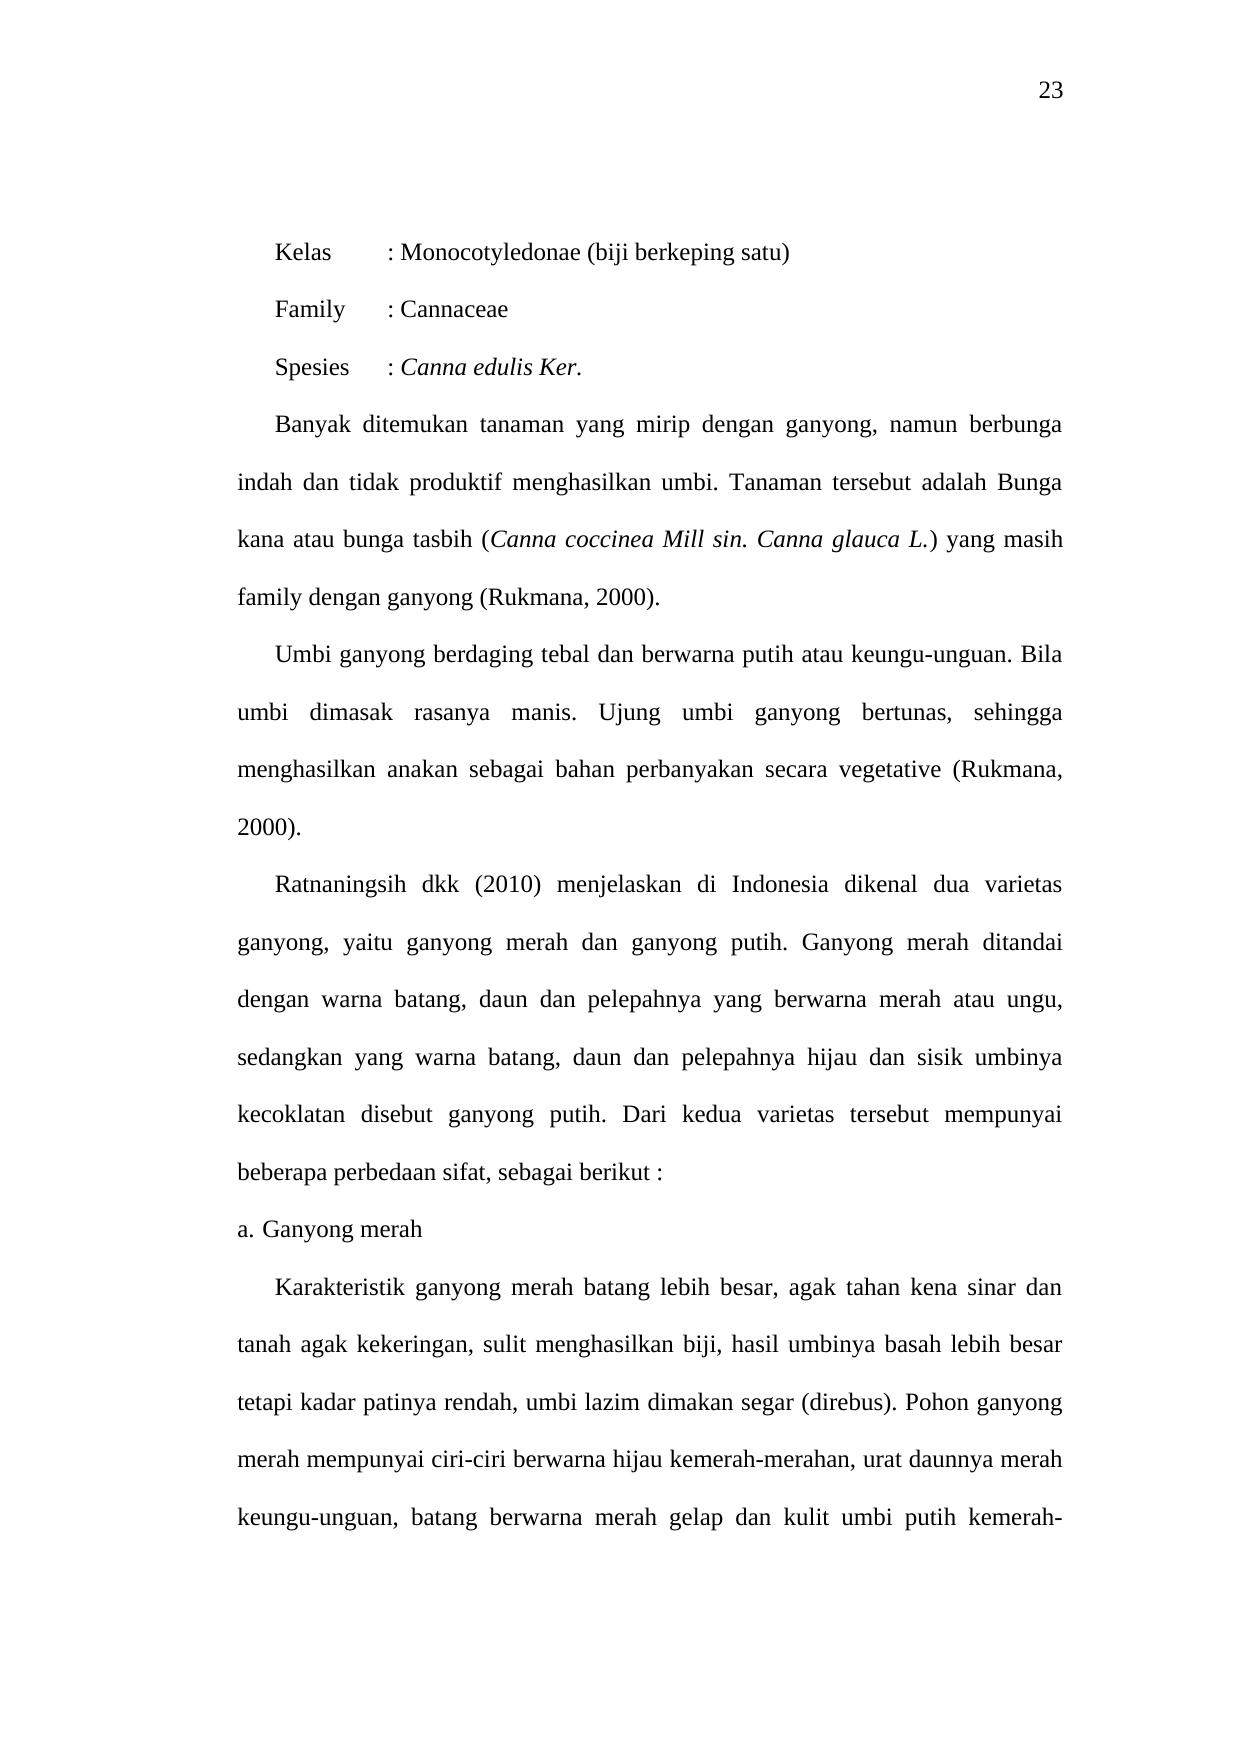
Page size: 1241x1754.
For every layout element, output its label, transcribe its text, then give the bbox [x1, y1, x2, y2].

text Banyak ditemukan tanaman yang mirip dengan ganyong, namun berbunga indah dan tidak produktif menghasilkan umbi. Tanaman tersebut adalah Bunga kana atau bunga tasbih (Canna coccinea Mill sin. Canna glauca L.) yang masih family dengan ganyong (Rukmana, 2000). [237, 409, 1063, 611]
list Ganyong merah [237, 1214, 1063, 1243]
text Spesies : Canna edulis Ker. [237, 352, 1063, 381]
text Family : Cannaceae [237, 294, 1063, 323]
text Ratnaningsih dkk (2010) menjelaskan di Indonesia dikenal dua varietas ganyong, yaitu ganyong merah dan ganyong putih. Ganyong merah ditandai dengan warna batang, daun dan pelepahnya yang berwarna merah atau ungu, sedangkan yang warna batang, daun dan pelepahnya hijau dan sisik umbinya kecoklatan disebut ganyong putih. Dari kedua varietas tersebut mempunyai beberapa perbedaan sifat, sebagai berikut : [237, 869, 1063, 1186]
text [237, 1272, 1063, 1531]
text Kelas : Monocotyledonae (biji berkeping satu) [237, 237, 1063, 266]
text Umbi ganyong berdaging tebal dan berwarna putih atau keungu-unguan. Bila umbi dimasak rasanya manis. Ujung umbi ganyong bertunas, sehingga menghasilkan anakan sebagai bahan perbanyakan secara vegetative (Rukmana, 2000). [237, 639, 1063, 841]
